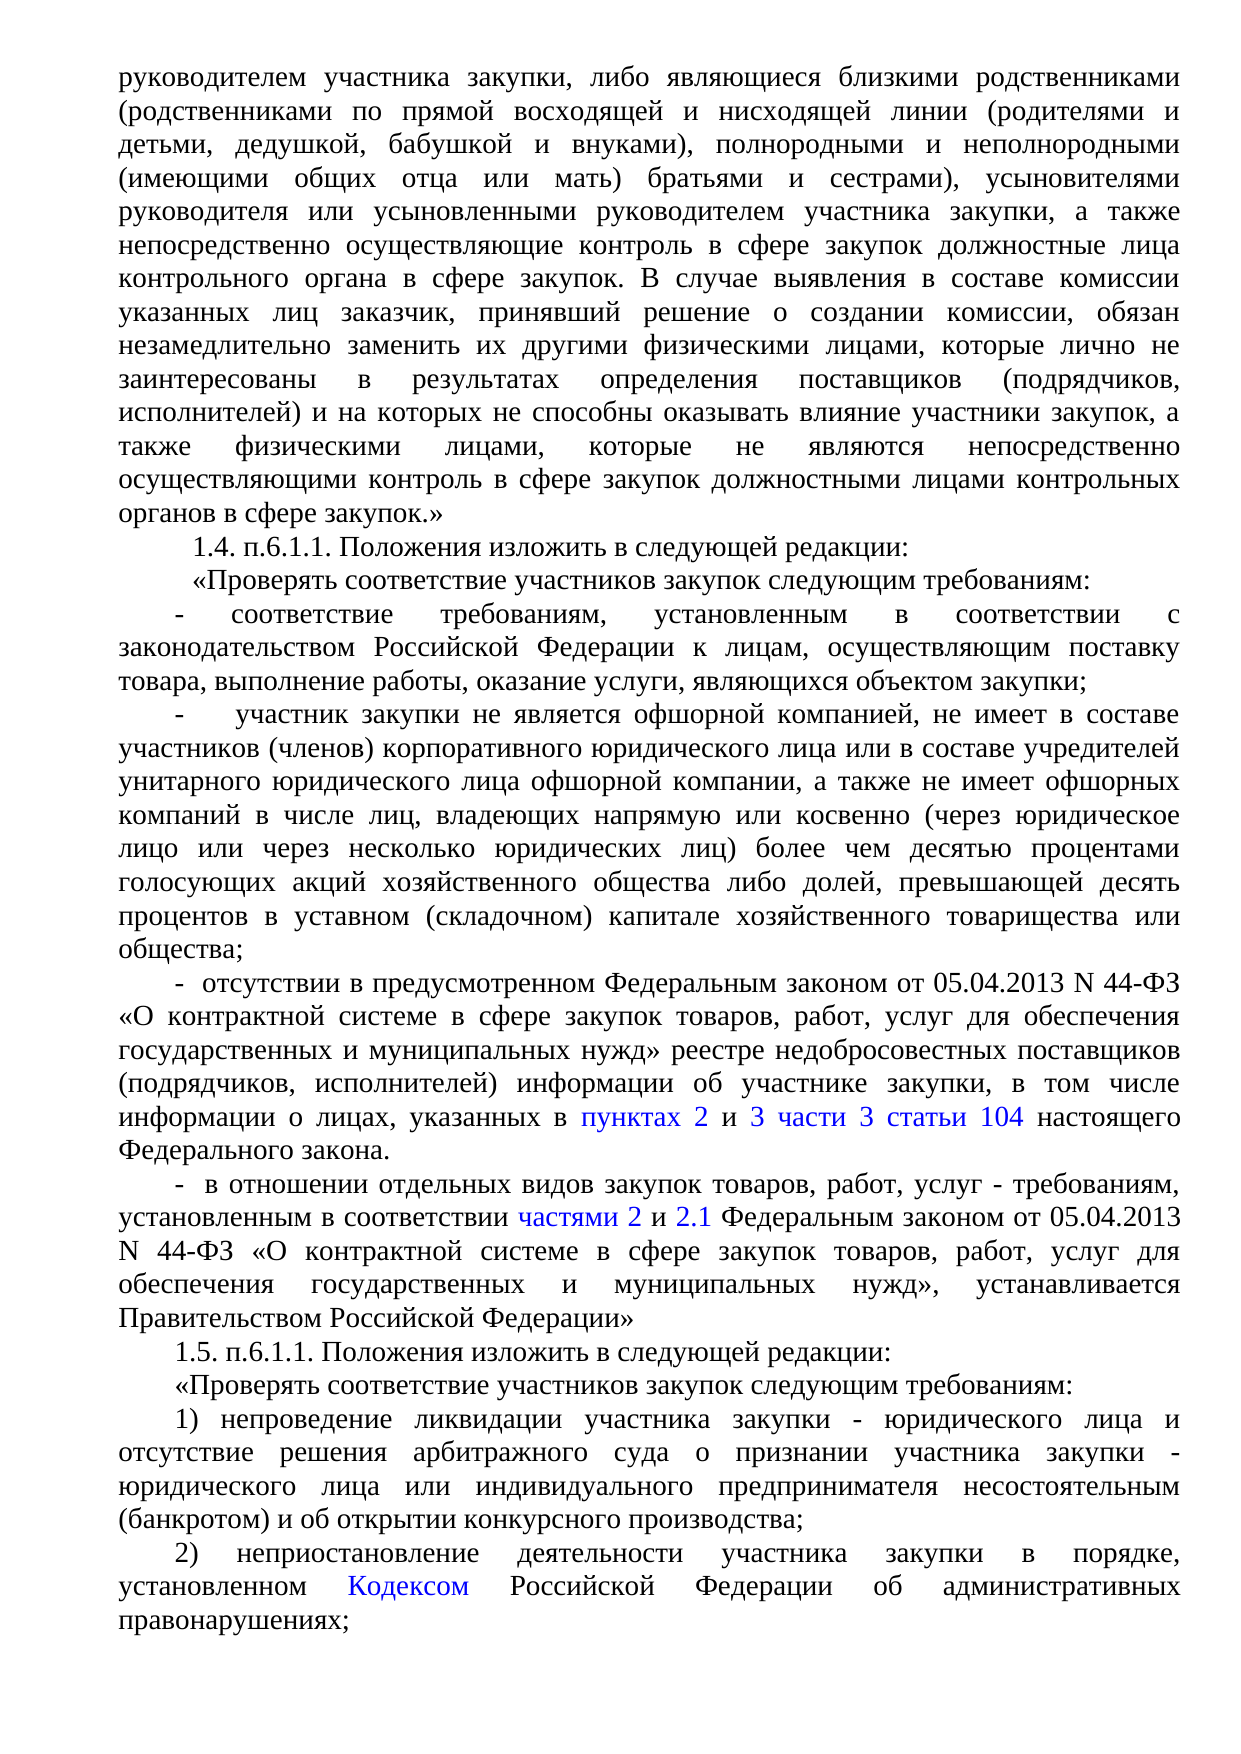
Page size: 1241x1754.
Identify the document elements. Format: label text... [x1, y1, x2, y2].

text «Проверять соответствие участников закупок следующим требованиям: [118, 1367, 1181, 1401]
text 1) непроведение ликвидации участника закупки - юридического лица и отсутствие решения арбитражного суда о признании участника закупки - юридического лица или индивидуального предпринимателя несостоятельным (банкротом) и об открытии конкурсного производства; [118, 1401, 1181, 1535]
text 1.5. п.6.1.1. Положения изложить в следующей редакции: [118, 1334, 1181, 1367]
text 1.4. п.6.1.1. Положения изложить в следующей редакции: [118, 529, 1181, 562]
text - соответствие требованиям, установленным в соответствии с законодательством Российской Федерации к лицам, осуществляющим поставку товара, выполнение работы, оказание услуги, являющихся объектом закупки; [118, 596, 1181, 696]
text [118, 59, 1181, 529]
text - отсутствии в предусмотренном Федеральным законом от 05.04.2013 N 44-ФЗ «О контрактной системе в сфере закупок товаров, работ, услуг для обеспечения государственных и муниципальных нужд» реестре недобросовестных поставщиков (подрядчиков, исполнителей) информации об участнике закупки, в том числе информации о лицах, указанных в пунктах 2 и 3 части 3 статьи 104 настоящего Федерального закона. [118, 965, 1181, 1166]
text - участник закупки не является офшорной компанией, не имеет в составе участников (членов) корпоративного юридического лица или в составе учредителей унитарного юридического лица офшорной компании, а также не имеет офшорных компаний в числе лиц, владеющих напрямую или косвенно (через юридическое лицо или через несколько юридических лиц) более чем десятью процентами голосующих акций хозяйственного общества либо долей, превышающей десять процентов в уставном (складочном) капитале хозяйственного товарищества или общества; [118, 696, 1181, 965]
text 2) неприостановление деятельности участника закупки в порядке, установленном Кодексом Российской Федерации об административных правонарушениях; [118, 1535, 1181, 1636]
text - в отношении отдельных видов закупок товаров, работ, услуг - требованиям, установленным в соответствии частями 2 и 2.1 Федеральным законом от 05.04.2013 N 44-ФЗ «О контрактной системе в сфере закупок товаров, работ, услуг для обеспечения государственных и муниципальных нужд», устанавливается Правительством Российской Федерации» [118, 1166, 1181, 1334]
text «Проверять соответствие участников закупок следующим требованиям: [118, 562, 1181, 596]
